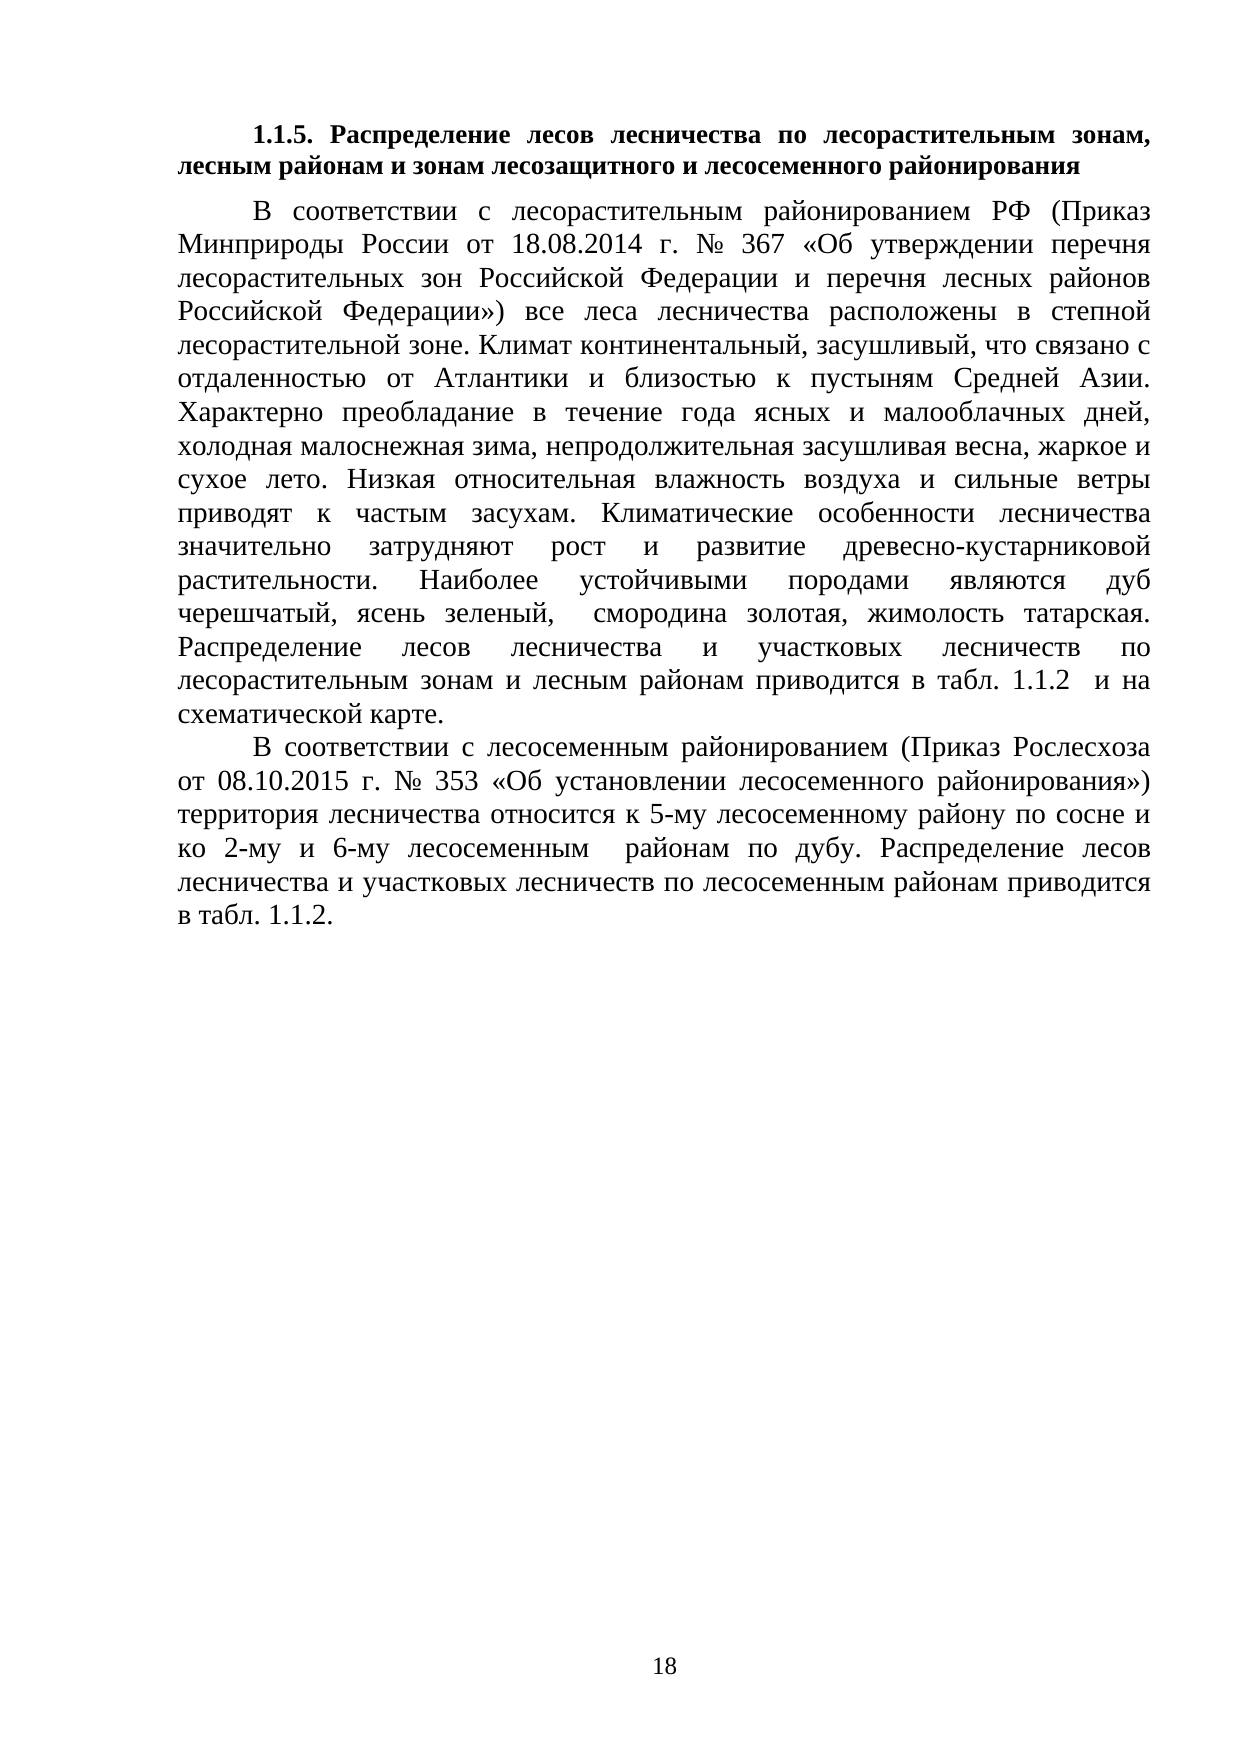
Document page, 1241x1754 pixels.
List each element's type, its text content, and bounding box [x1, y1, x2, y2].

text 1.1.5. Распределение лесов лесничества по лесорастительным зонам, лесным районам и зонам лесозащитного и лесосеменного районирования [177, 118, 1152, 180]
text В соответствии с лесосеменным районированием (Приказ Рослесхоза от 08.10.2015 г. № 353 «Об установлении лесосеменного районирования») территория лесничества относится к 5-му лесосеменному району по сосне и ко 2-му и 6-му лесосеменным районам по дубу. Распределение лесов лесничества и участковых лесничеств по лесосеменным районам приводится в табл. 1.1.2. [177, 729, 1152, 931]
text В соответствии с лесорастительным районированием РФ (Приказ Минприроды России от 18.08.2014 г. № 367 «Об утверждении перечня лесорастительных зон Российской Федерации и перечня лесных районов Российской Федерации») все леса лесничества расположены в степной лесорастительной зоне. Климат континентальный, засушливый, что связано с отдаленностью от Атлантики и близостью к пустыням Средней Азии. Характерно преобладание в течение года ясных и малооблачных дней, холодная малоснежная зима, непродолжительная засушливая весна, жаркое и сухое лето. Низкая относительная влажность воздуха и сильные ветры приводят к частым засухам. Климатические особенности лесничества значительно затрудняют рост и развитие древесно-кустарниковой растительности. Наиболее устойчивыми породами являются дуб черешчатый, ясень зеленый, смородина золотая, жимолость татарская. Распределение лесов лесничества и участковых лесничеств по лесорастительным зонам и лесным районам приводится в табл. 1.1.2 и на схематической карте. [177, 193, 1152, 729]
